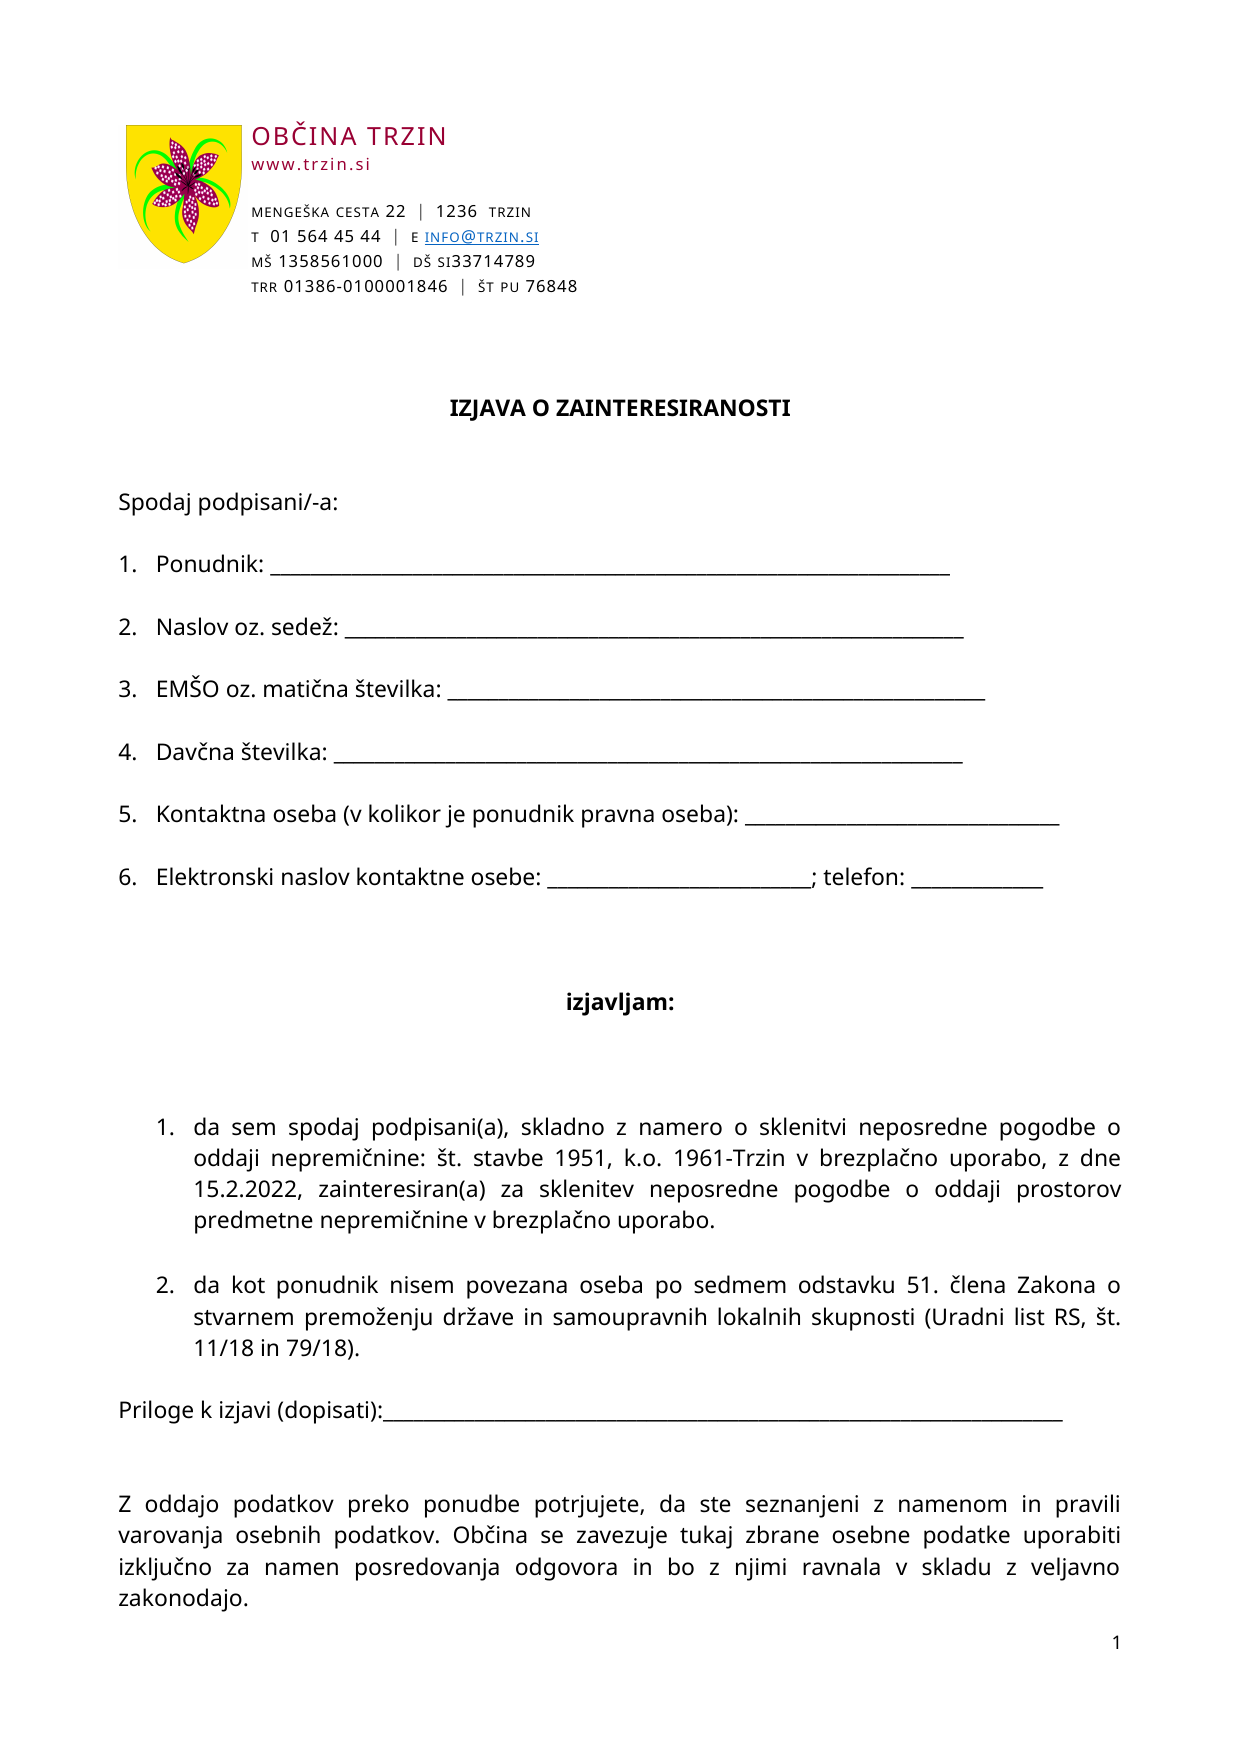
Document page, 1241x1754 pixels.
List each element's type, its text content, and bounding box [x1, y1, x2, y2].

picture [118, 125, 248, 269]
text Z oddajo podatkov preko ponudbe potrjujete, da ste seznanjeni z namenom in pravili varovanja osebnih podatkov. Občina se zavezuje tukaj zbrane osebne podatke uporabiti izključno za namen posredovanja odgovora in bo z njimi ravnala v skladu z veljavno zakonodajo. [118, 1488, 1122, 1613]
list Ponudnik: ___________________________________________________________________ [118, 548, 1122, 579]
list EMŠO oz. matična številka: _____________________________________________________ [118, 673, 1122, 704]
list Davčna številka: ______________________________________________________________ [118, 736, 1122, 767]
text Spodaj podpisani/-a: [118, 486, 1122, 517]
text Priloge k izjavi (dopisati):___________________________________________________________________ [118, 1394, 1122, 1426]
list Elektronski naslov kontaktne osebe: __________________________; telefon: _____________ [118, 861, 1122, 892]
list da kot ponudnik nisem povezana oseba po sedmem odstavku 51. člena Zakona o stvarnem premoženju države in samoupravnih lokalnih skupnosti (Uradni list RS, št. 11/18 in 79/18). [156, 1269, 1122, 1363]
list Kontaktna oseba (v kolikor je ponudnik pravna oseba): _______________________________ [118, 798, 1122, 829]
text izjavljam: [118, 986, 1122, 1017]
list Naslov oz. sedež: _____________________________________________________________ [118, 611, 1122, 642]
list da sem spodaj podpisani(a), skladno z namero o sklenitvi neposredne pogodbe o oddaji nepremičnine: št. stavbe 1951, k.o. 1961-Trzin v brezplačno uporabo, z dne 15.2.2022, zainteresiran(a) za sklenitev neposredne pogodbe o oddaji prostorov predmetne nepremičnine v brezplačno uporabo. [156, 1111, 1122, 1236]
text IZJAVA O ZAINTERESIRANOSTI [118, 392, 1122, 423]
